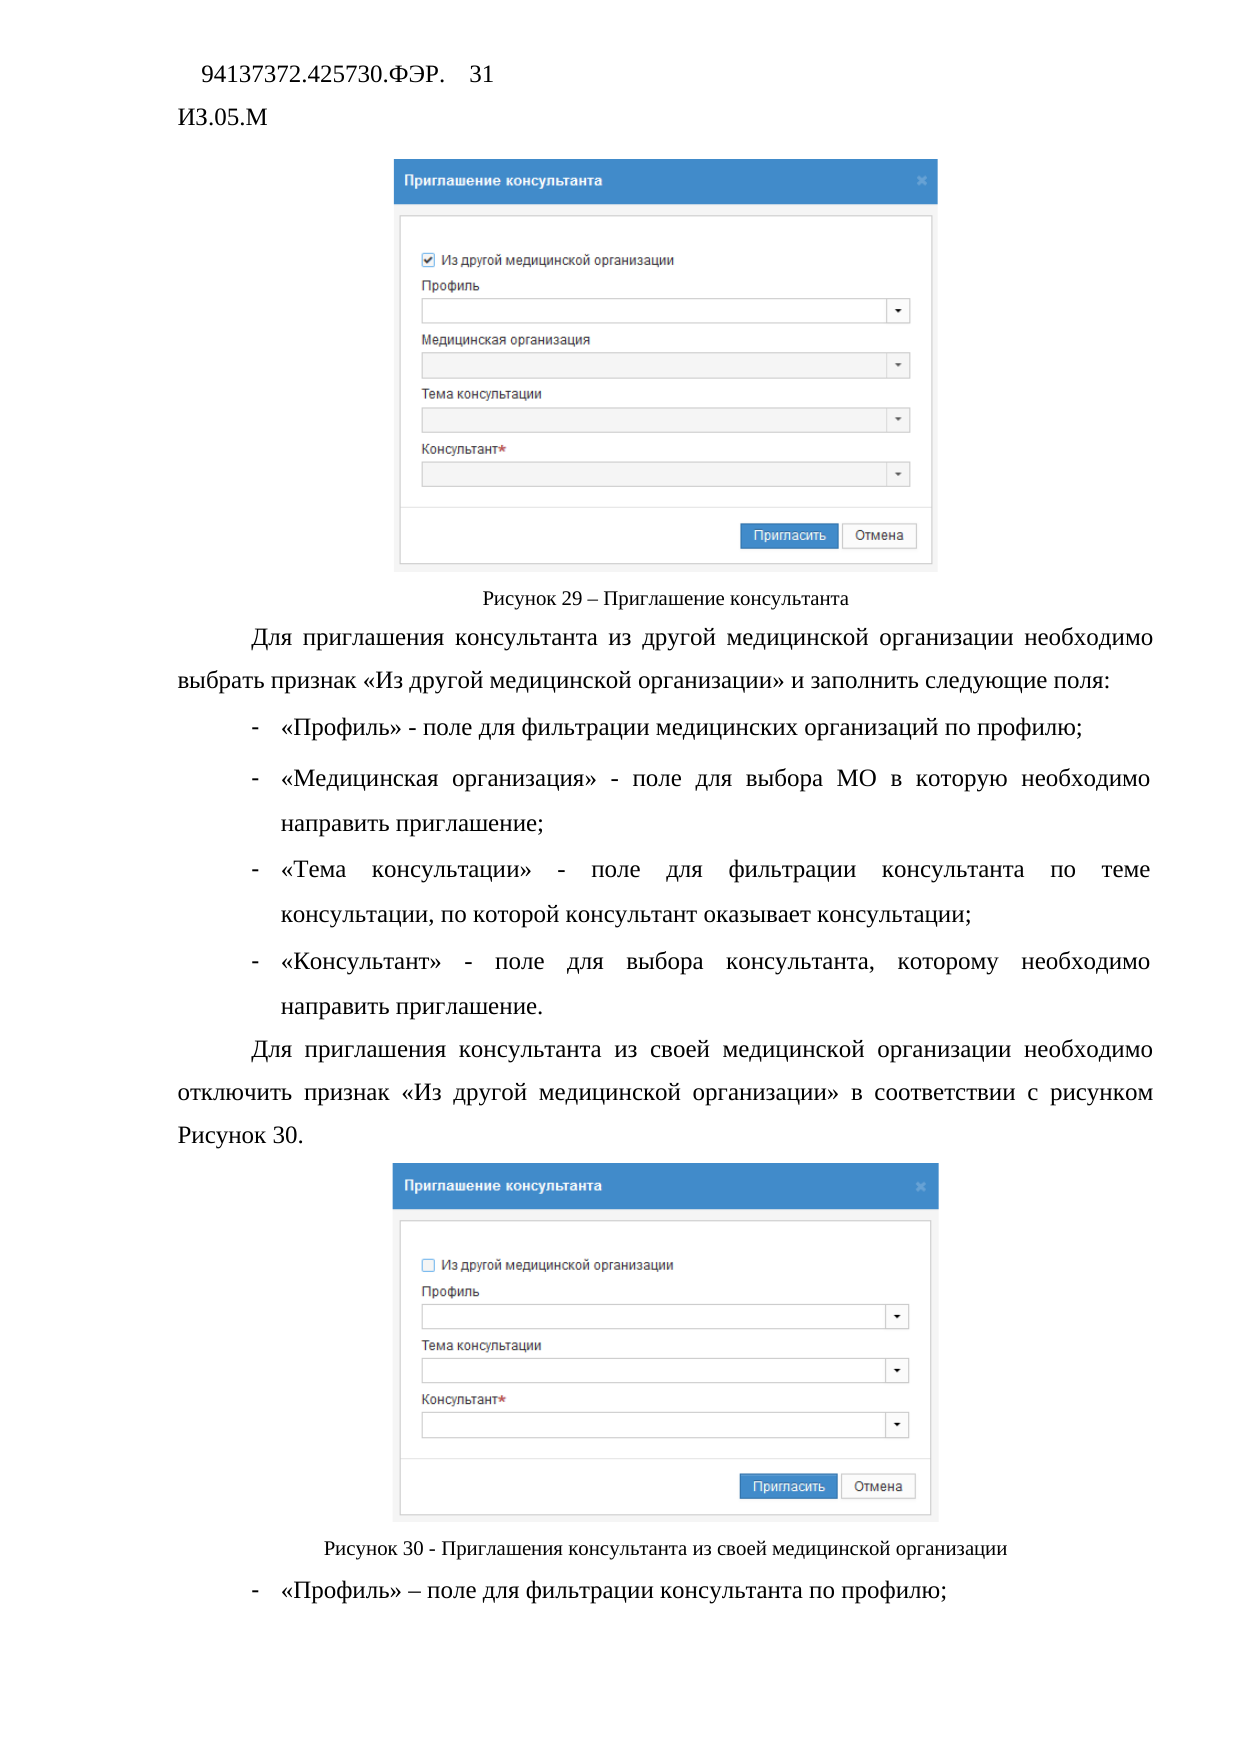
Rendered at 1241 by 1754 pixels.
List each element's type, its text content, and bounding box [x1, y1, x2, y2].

text Рисунок 29 – Приглашение консультанта [177, 586, 1154, 610]
text Для приглашения консультанта из своей медицинской организации необходимо отключить признак «Из другой медицинской организации» в соответствии с рисунком Рисунок 30. [177, 1034, 1154, 1149]
text «Профиль» – поле для фильтрации консультанта по профилю; [251, 1572, 1152, 1606]
text «Консультант» - поле для выбора консультанта, которому необходимо направить приглашение. [251, 942, 1152, 1019]
text «Тема консультации» - поле для фильтрации консультанта по теме консультации, по которой консультант оказывает консультации; [251, 851, 1152, 928]
picture [393, 159, 938, 572]
text Рисунок 30 - Приглашения консультанта из своей медицинской организации [177, 1536, 1154, 1560]
text «Профиль» - поле для фильтрации медицинских организаций по профилю; [251, 708, 1152, 742]
picture [392, 1163, 939, 1522]
text Для приглашения консультанта из другой медицинской организации необходимо выбрать признак «Из другой медицинской организации» и заполнить следующие поля: [177, 622, 1154, 694]
text «Медицинская организация» - поле для выбора МО в которую необходимо направить приглашение; [251, 759, 1152, 836]
